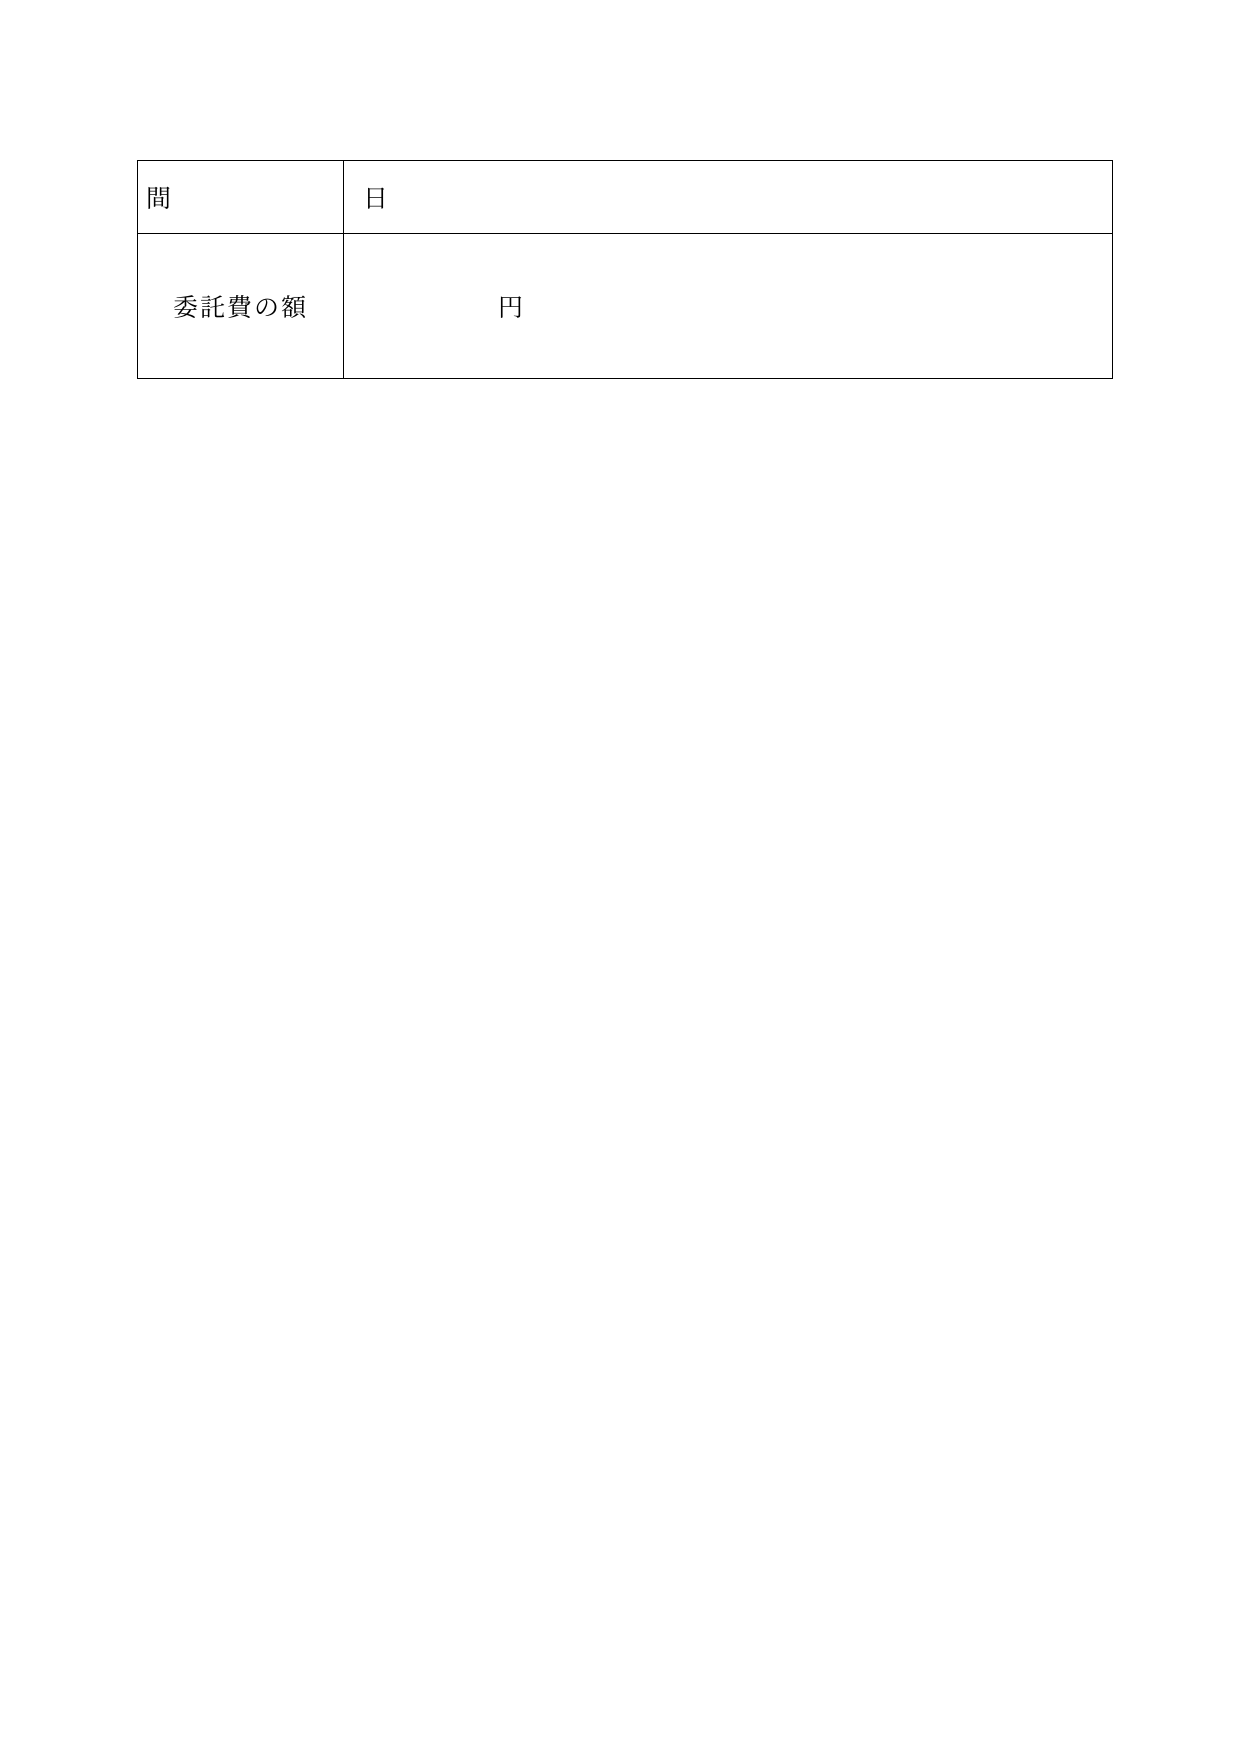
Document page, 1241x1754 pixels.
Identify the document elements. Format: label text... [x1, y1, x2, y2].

table_cell 円 [344, 234, 1112, 377]
table_cell 事業期間 [138, 161, 343, 233]
table_cell 委託費の額 [138, 234, 343, 377]
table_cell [344, 161, 1112, 233]
